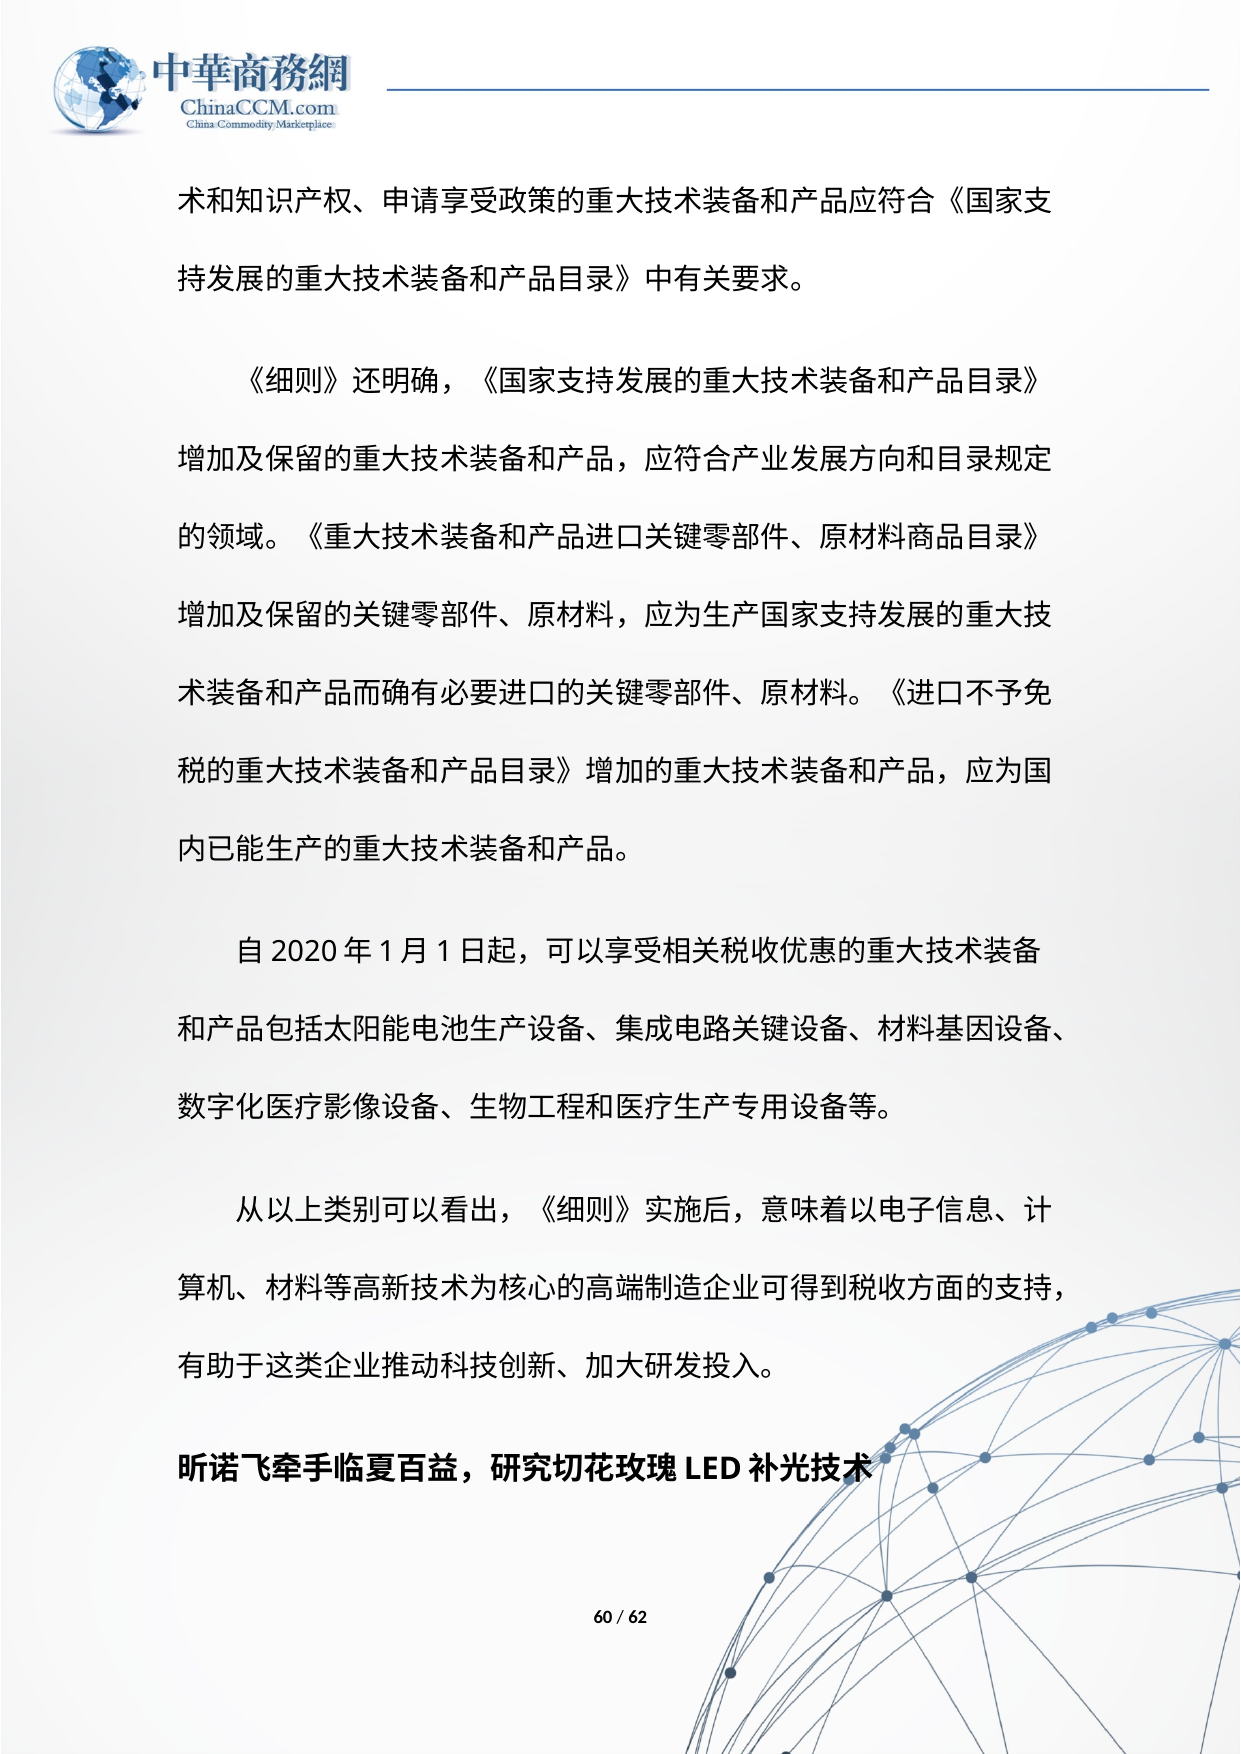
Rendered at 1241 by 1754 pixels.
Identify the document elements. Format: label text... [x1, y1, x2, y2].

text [177, 166, 1063, 309]
text 《细则》还明确，《国家支持发展的重大技术装备和产品目录》增加及保留的重大技术装备和产品，应符合产业发展方向和目录规定的领域。《重大技术装备和产品进口关键零部件、原材料商品目录》增加及保留的关键零部件、原材料，应为生产国家支持发展的重大技术装备和产品而确有必要进口的关键零部件、原材料。《进口不予免税的重大技术装备和产品目录》增加的重大技术装备和产品，应为国内已能生产的重大技术装备和产品。 [177, 347, 1063, 879]
text 从以上类别可以看出，《细则》实施后，意味着以电子信息、计算机、材料等高新技术为核心的高端制造企业可得到税收方面的支持，有助于这类企业推动科技创新、加大研发投入。 [177, 1175, 1063, 1396]
text 昕诺飞牵手临夏百益，研究切花玫瑰LED补光技术 [177, 1433, 1063, 1498]
text 自2020年1月1日起，可以享受相关税收优惠的重大技术装备和产品包括太阳能电池生产设备、集成电路关键设备、材料基因设备、数字化医疗影像设备、生物工程和医疗生产专用设备等。 [177, 917, 1063, 1137]
picture [1, 0, 1240, 1754]
